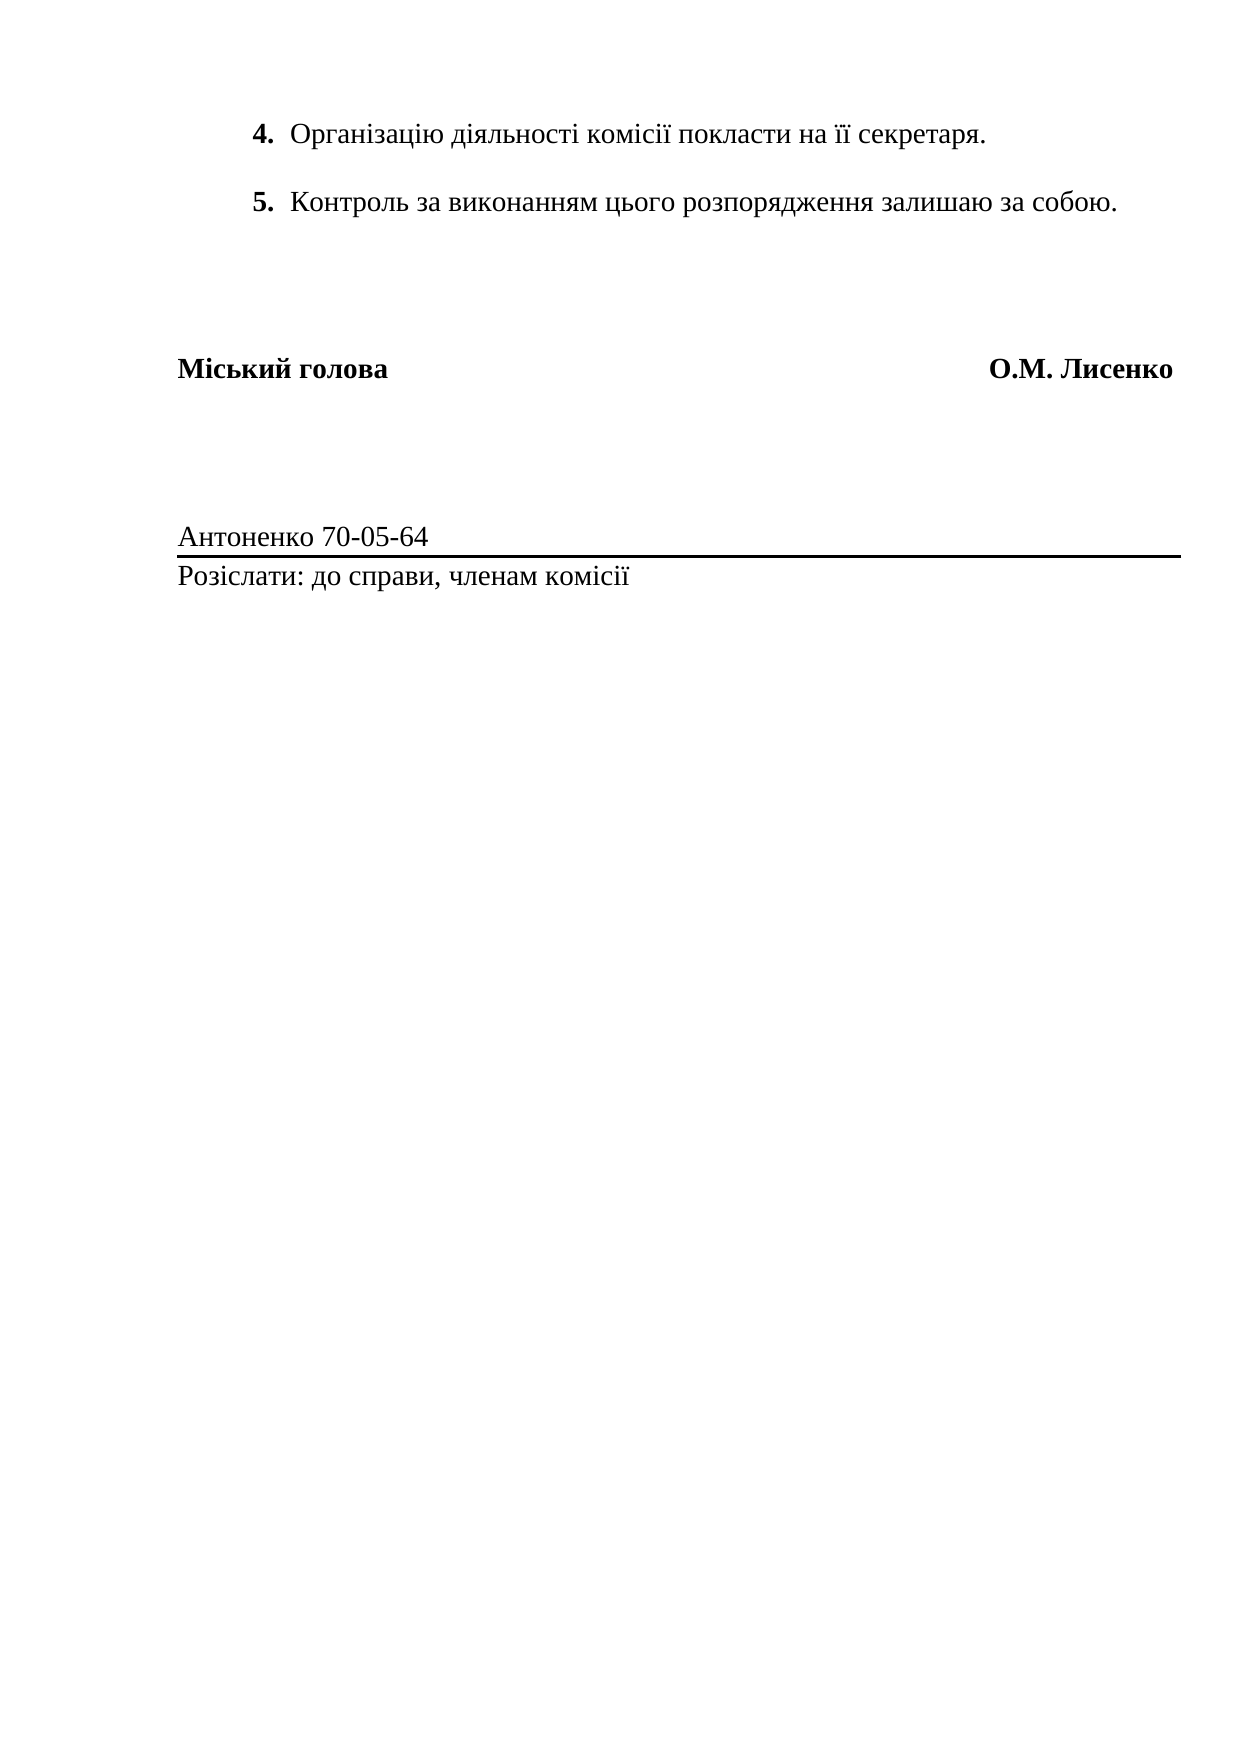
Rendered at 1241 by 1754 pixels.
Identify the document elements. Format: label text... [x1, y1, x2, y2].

text Антоненко 70-05-64 [177, 519, 1181, 555]
text Міський голова О.М. Лисенко [177, 351, 1181, 385]
list Контроль за виконанням цього розпорядження залишаю за собою. [177, 184, 1181, 217]
text Розіслати: до справи, членам комісії [177, 558, 1181, 591]
list Організацію діяльності комісії покласти на її секретаря. [177, 117, 1181, 150]
